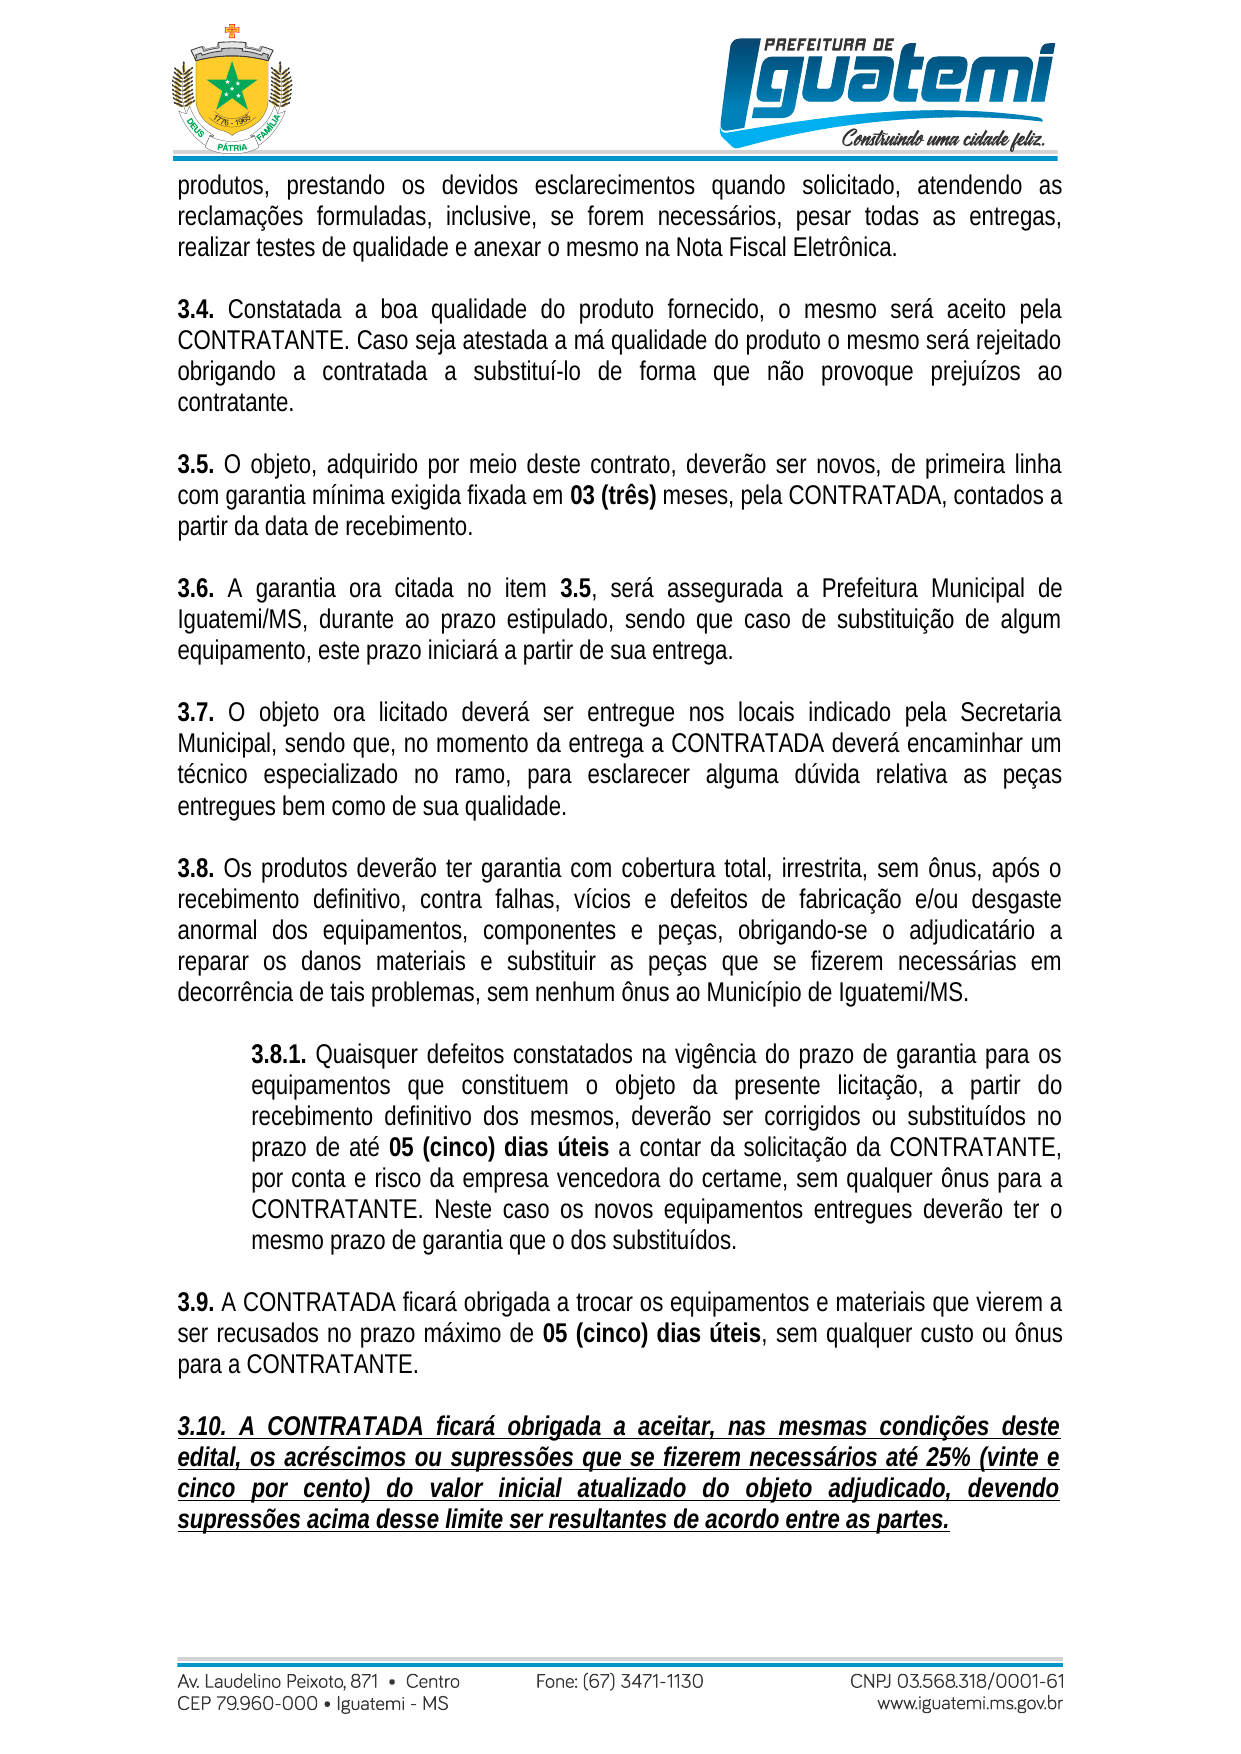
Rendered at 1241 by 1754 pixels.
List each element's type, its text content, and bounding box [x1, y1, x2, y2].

text 3.4. Constatada a boa qualidade do produto fornecido, o mesmo será aceito pela CONTRATANTE. Caso seja atestada a má qualidade do produto o mesmo será rejeitado obrigando a contratada a substituí-lo de forma que não provoque prejuízos ao contratante. [177, 293, 1063, 417]
text 3.10. A CONTRATADA ficará obrigada a aceitar, nas mesmas condições deste edital, os acréscimos ou supressões que se fizerem necessários até 25% (vinte e cinco por cento) do valor inicial atualizado do objeto adjudicado, devendo supressões acima desse limite ser resultantes de acordo entre as partes. [177, 1410, 1063, 1534]
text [177, 169, 1063, 262]
text 3.8. Os produtos deverão ter garantia com cobertura total, irrestrita, sem ônus, após o recebimento definitivo, contra falhas, vícios e defeitos de fabricação e/ou desgaste anormal dos equipamentos, componentes e peças, obrigando-se o adjudicatário a reparar os danos materiais e substituir as peças que se fizerem necessárias em decorrência de tais problemas, sem nenhum ônus ao Município de Iguatemi/MS. [177, 852, 1063, 1007]
text 3.7. O objeto ora licitado deverá ser entregue nos locais indicado pela Secretaria Municipal, sendo que, no momento da entrega a CONTRATADA deverá encaminhar um técnico especializado no ramo, para esclarecer alguma dúvida relativa as peças entregues bem como de sua qualidade. [177, 696, 1063, 821]
text 3.5. O objeto, adquirido por meio deste contrato, deverão ser novos, de primeira linha com garantia mínima exigida fixada em 03 (três) meses, pela CONTRATADA, contados a partir da data de recebimento. [177, 448, 1063, 541]
text 3.9. A CONTRATADA ficará obrigada a trocar os equipamentos e materiais que vierem a ser recusados no prazo máximo de 05 (cinco) dias úteis, sem qualquer custo ou ônus para a CONTRATANTE. [177, 1286, 1063, 1379]
text 3.6. A garantia ora citada no item 3.5, será assegurada a Prefeitura Municipal de Iguatemi/MS, durante ao prazo estipulado, sendo que caso de substituição de algum equipamento, este prazo iniciará a partir de sua entrega. [177, 572, 1063, 665]
text 3.8.1. Quaisquer defeitos constatados na vigência do prazo de garantia para os equipamentos que constituem o objeto da presente licitação, a partir do recebimento definitivo dos mesmos, deverão ser corrigidos ou substituídos no prazo de até 05 (cinco) dias úteis a contar da solicitação da CONTRATANTE, por conta e risco da empresa vencedora do certame, sem qualquer ônus para a CONTRATANTE. Neste caso os novos equipamentos entregues deverão ter o mesmo prazo de garantia que o dos substituídos. [251, 1038, 1063, 1255]
